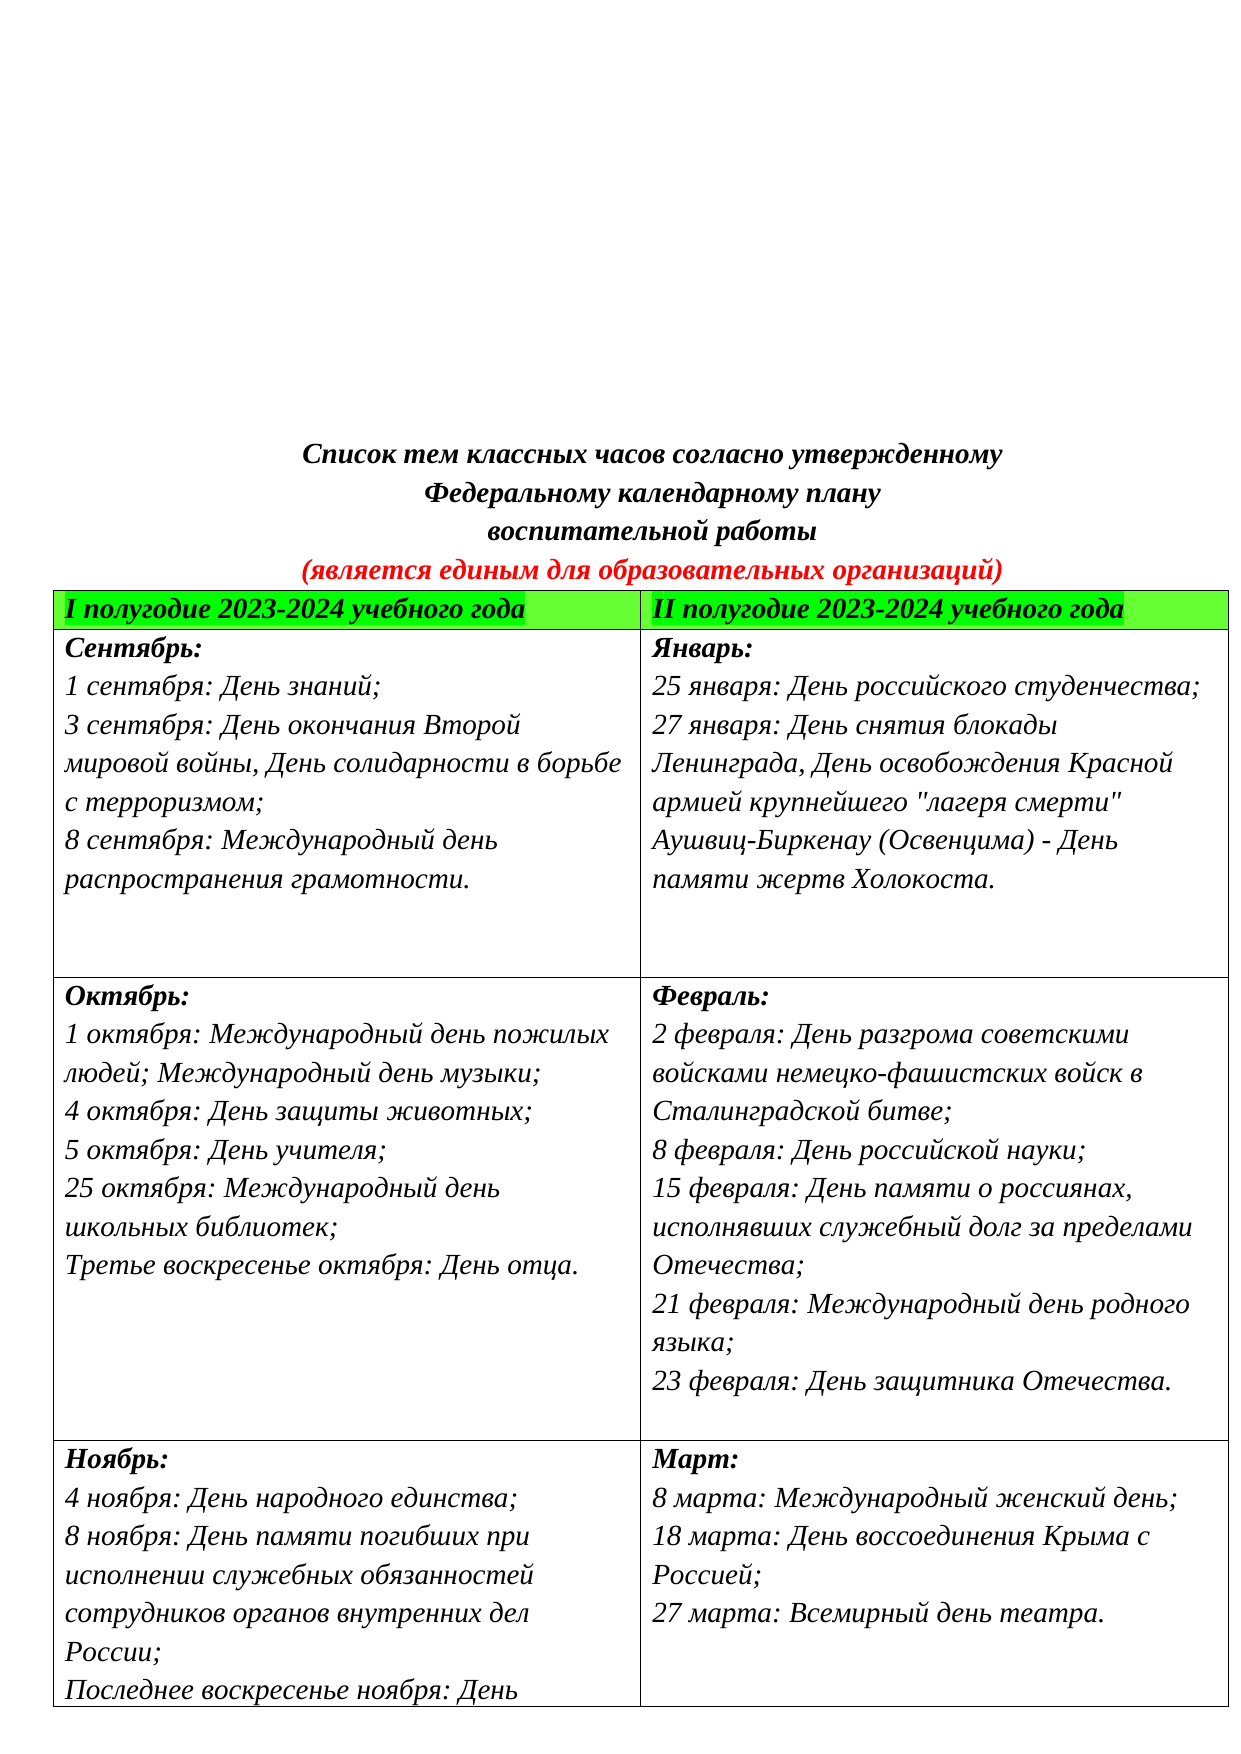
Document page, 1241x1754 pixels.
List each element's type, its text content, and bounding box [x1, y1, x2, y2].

text Федеральному календарному плану [64, 475, 1240, 508]
table_cell Февраль: 2 февраля: День разгрома советскими войсками немецко-фашистских войск в Сталинградской битве; 8 февраля: День российской науки; 15 февраля: День памяти о россиянах, исполнявших служебный долг за пределами Отечества; 21 февраля: Международный день родного языка; 23 февраля: День защитника Отечества. [641, 978, 1228, 1440]
text воспитательной работы [64, 513, 1240, 547]
text Список тем классных часов согласно утвержденному [64, 436, 1240, 470]
table_header I полугодие 2023-2024 учебного года [54, 591, 640, 629]
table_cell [641, 1441, 1228, 1706]
table_cell Сентябрь: 1 сентября: День знаний; 3 сентября: День окончания Второй мировой войны, День солидарности в борьбе с терроризмом; 8 сентября: Международный день распространения грамотности. [54, 630, 640, 977]
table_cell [54, 1441, 640, 1706]
text (является единым для образовательных организаций) [64, 552, 1240, 585]
table_header II полугодие 2023-2024 учебного года [641, 591, 1228, 629]
table_cell Октябрь: 1 октября: Международный день пожилых людей; Международный день музыки; 4 октября: День защиты животных; 5 октября: День учителя; 25 октября: Международный день школьных библиотек; Третье воскресенье октября: День отца. [54, 978, 640, 1440]
table_cell Январь: 25 января: День российского студенчества; 27 января: День снятия блокады Ленинграда, День освобождения Красной армией крупнейшего "лагеря смерти" Аушвиц-Биркенау (Освенцима) - День памяти жертв Холокоста. [641, 630, 1228, 977]
